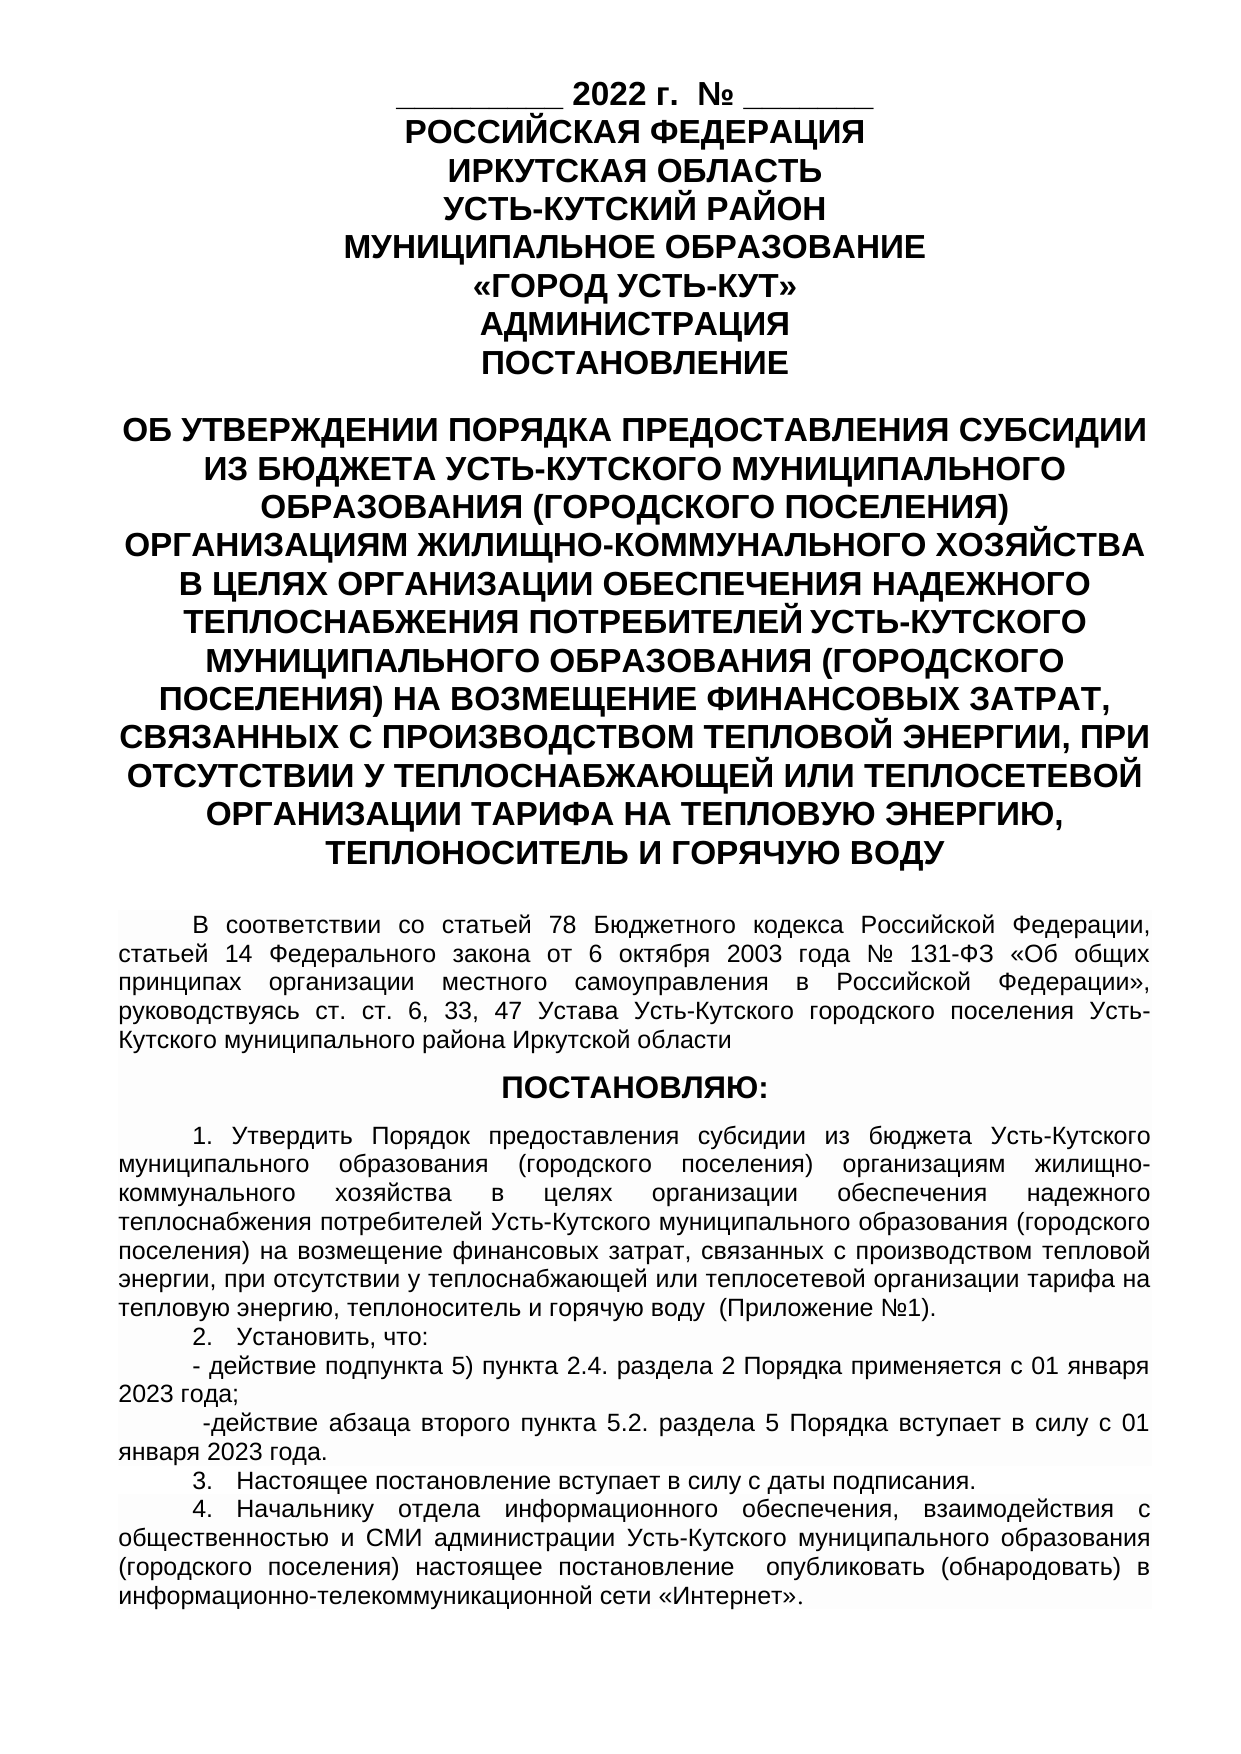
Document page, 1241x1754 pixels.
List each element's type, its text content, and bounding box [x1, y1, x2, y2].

text ИРКУТСКАЯ ОБЛАСТЬ [118, 151, 1152, 189]
text 2. Установить, что: [118, 1322, 1152, 1351]
text 4. Начальнику отдела информационного обеспечения, взаимодействия с общественностью и СМИ администрации Усть-Кутского муниципального образования (городского поселения) настоящее постановление опубликовать (обнародовать) в информационно-телекоммуникационной сети «Интернет». [118, 1494, 1152, 1609]
text - действие подпункта 5) пункта 2.4. раздела 2 Порядка применяется с 01 января 2023 года; [118, 1351, 1152, 1408]
text АДМИНИСТРАЦИЯ [118, 304, 1152, 343]
text ОБ УТВЕРЖДЕНИИ ПОРЯДКА ПРЕДОСТАВЛЕНИЯ СУБСИДИИ ИЗ БЮДЖЕТА УСТЬ-КУТСКОГО МУНИЦИПАЛЬНОГО ОБРАЗОВАНИЯ (ГОРОДСКОГО ПОСЕЛЕНИЯ) ОРГАНИЗАЦИЯМ ЖИЛИЩНО-КОММУНАЛЬНОГО ХОЗЯЙСТВА В ЦЕЛЯХ ОРГАНИЗАЦИИ ОБЕСПЕЧЕНИЯ НАДЕЖНОГО ТЕПЛОСНАБЖЕНИЯ ПОТРЕБИТЕЛЕЙ УСТЬ-КУТСКОГО МУНИЦИПАЛЬНОГО ОБРАЗОВАНИЯ (ГОРОДСКОГО ПОСЕЛЕНИЯ) НА ВОЗМЕЩЕНИЕ ФИНАНСОВЫХ ЗАТРАТ, СВЯЗАННЫХ С ПРОИЗВОДСТВОМ ТЕПЛОВОЙ ЭНЕРГИИ, ПРИ ОТСУТСТВИИ У ТЕПЛОСНАБЖАЮЩЕЙ ИЛИ ТЕПЛОСЕТЕВОЙ ОРГАНИЗАЦИИ ТАРИФА НА ТЕПЛОВУЮ ЭНЕРГИЮ, ТЕПЛОНОСИТЕЛЬ И ГОРЯЧУЮ ВОДУ [118, 410, 1152, 871]
text ПОСТАНОВЛЯЮ: [118, 1069, 1152, 1105]
text РОССИЙСКАЯ ФЕДЕРАЦИЯ [118, 112, 1152, 151]
text -действие абзаца второго пункта 5.2. раздела 5 Порядка вступает в силу с 01 января 2023 года. [118, 1408, 1152, 1466]
text 3. Настоящее постановление вступает в силу с даты подписания. [118, 1466, 1152, 1494]
text «ГОРОД УСТЬ-КУТ» [118, 266, 1152, 304]
text 1. Утвердить Порядок предоставления субсидии из бюджета Усть-Кутского муниципального образования (городского поселения) организациям жилищно-коммунального хозяйства в целях организации обеспечения надежного теплоснабжения потребителей Усть-Кутского муниципального образования (городского поселения) на возмещение финансовых затрат, связанных с производством тепловой энергии, при отсутствии у теплоснабжающей или теплосетевой организации тарифа на тепловую энергию, теплоноситель и горячую воду (Приложение №1). [118, 1121, 1152, 1322]
text МУНИЦИПАЛЬНОЕ ОБРАЗОВАНИЕ [118, 228, 1152, 266]
text ПОСТАНОВЛЕНИЕ [118, 343, 1152, 381]
text В соответствии со статьей 78 Бюджетного кодекса Российской Федерации, статьей 14 Федерального закона от 6 октября 2003 года № 131-ФЗ «Об общих принципах организации местного самоуправления в Российской Федерации», руководствуясь ст. ст. 6, 33, 47 Устава Усть-Кутского городского поселения Усть-Кутского муниципального района Иркутской области [118, 910, 1152, 1053]
text _________ 2022 г. № _______ [118, 74, 1152, 112]
text УСТЬ-КУТСКИЙ РАЙОН [118, 189, 1152, 228]
